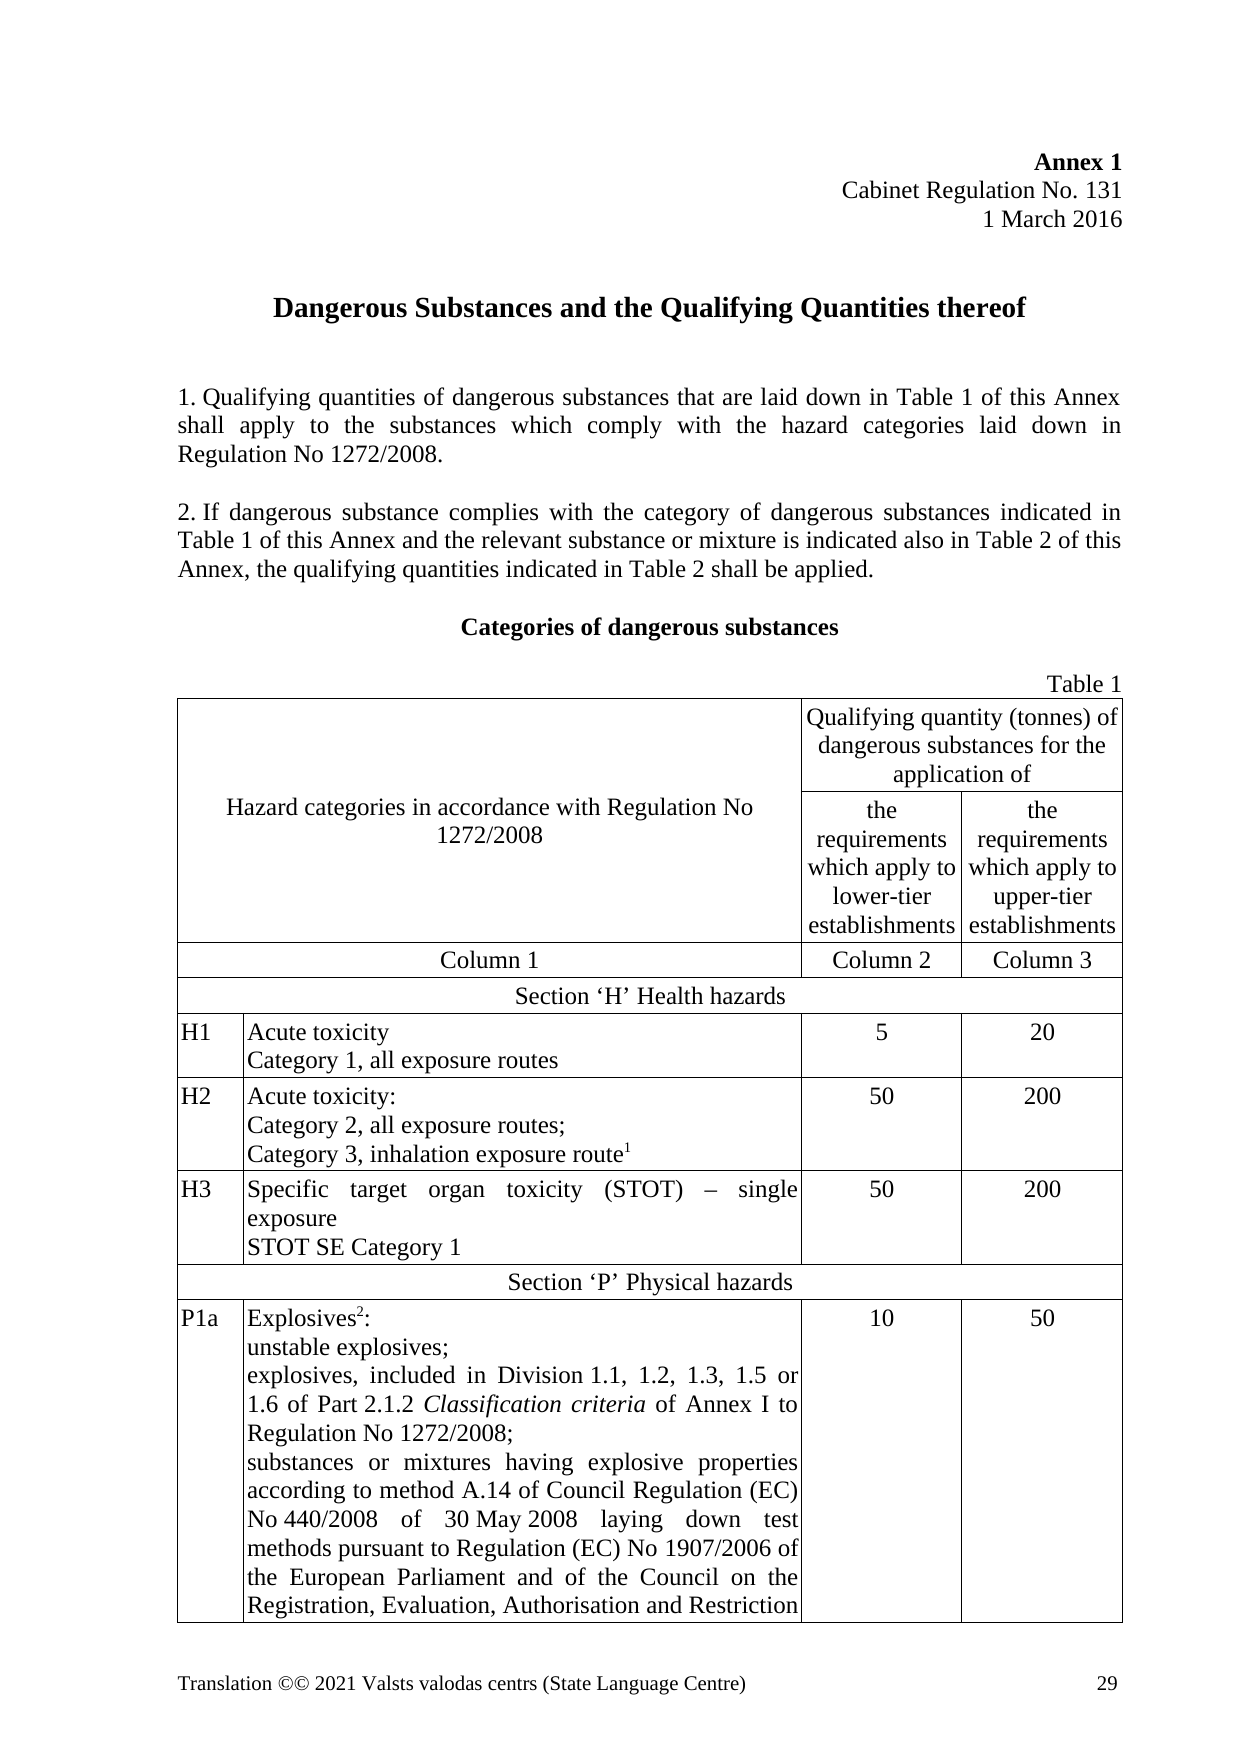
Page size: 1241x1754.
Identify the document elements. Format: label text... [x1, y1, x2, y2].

text Dangerous Substances and the Qualifying Quantities thereof [177, 291, 1122, 324]
table_cell H3 [178, 1171, 243, 1263]
table_cell Specific target organ toxicity (STOT) – single exposure STOT SE Category 1 [244, 1171, 801, 1263]
table_cell Section ‘H’ Health hazards [178, 978, 1122, 1013]
table_cell 50 [802, 1078, 961, 1170]
text Categories of dangerous substances [177, 612, 1122, 640]
text Annex 1 [177, 147, 1122, 176]
text Cabinet Regulation No. 131 [177, 176, 1122, 204]
table_cell 50 [802, 1171, 961, 1263]
table_cell Acute toxicity: Category 2, all exposure routes; Category 3, inhalation exposure route1 [244, 1078, 801, 1170]
table_header Hazard categories in accordance with Regulation No 1272/2008 [178, 699, 801, 942]
table_cell H1 [178, 1014, 243, 1077]
table_cell Column 3 [962, 943, 1122, 977]
table_cell 20 [962, 1014, 1122, 1077]
table_cell H2 [178, 1078, 243, 1170]
table_cell Column 1 [178, 943, 801, 977]
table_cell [244, 1300, 801, 1622]
table_cell P1a [178, 1300, 243, 1622]
table_cell 200 [962, 1078, 1122, 1170]
text Table 1 [177, 669, 1122, 698]
table_cell 10 [802, 1300, 961, 1622]
table_cell Section ‘P’ Physical hazards [178, 1265, 1122, 1299]
text 1. Qualifying quantities of dangerous substances that are laid down in Table 1 of this Annex shall apply to the substances which comply with the hazard categories laid down in Regulation No 1272/2008. [177, 382, 1122, 468]
table_cell Column 2 [802, 943, 961, 977]
table_header Qualifying quantity (tonnes) of dangerous substances for the application of [802, 699, 1122, 791]
table_cell Acute toxicity Category 1, all exposure routes [244, 1014, 801, 1077]
table_cell 50 [962, 1300, 1122, 1622]
text 1 March 2016 [177, 204, 1122, 233]
text 2. If dangerous substance complies with the category of dangerous substances indicated in Table 1 of this Annex and the relevant substance or mixture is indicated also in Table 2 of this Annex, the qualifying quantities indicated in Table 2 shall be applied. [177, 497, 1122, 583]
table_cell 200 [962, 1171, 1122, 1263]
table_cell 5 [802, 1014, 961, 1077]
table_cell the requirements which apply to upper-tier establishments [962, 792, 1122, 942]
table_cell the requirements which apply to lower-tier establishments [802, 792, 961, 942]
